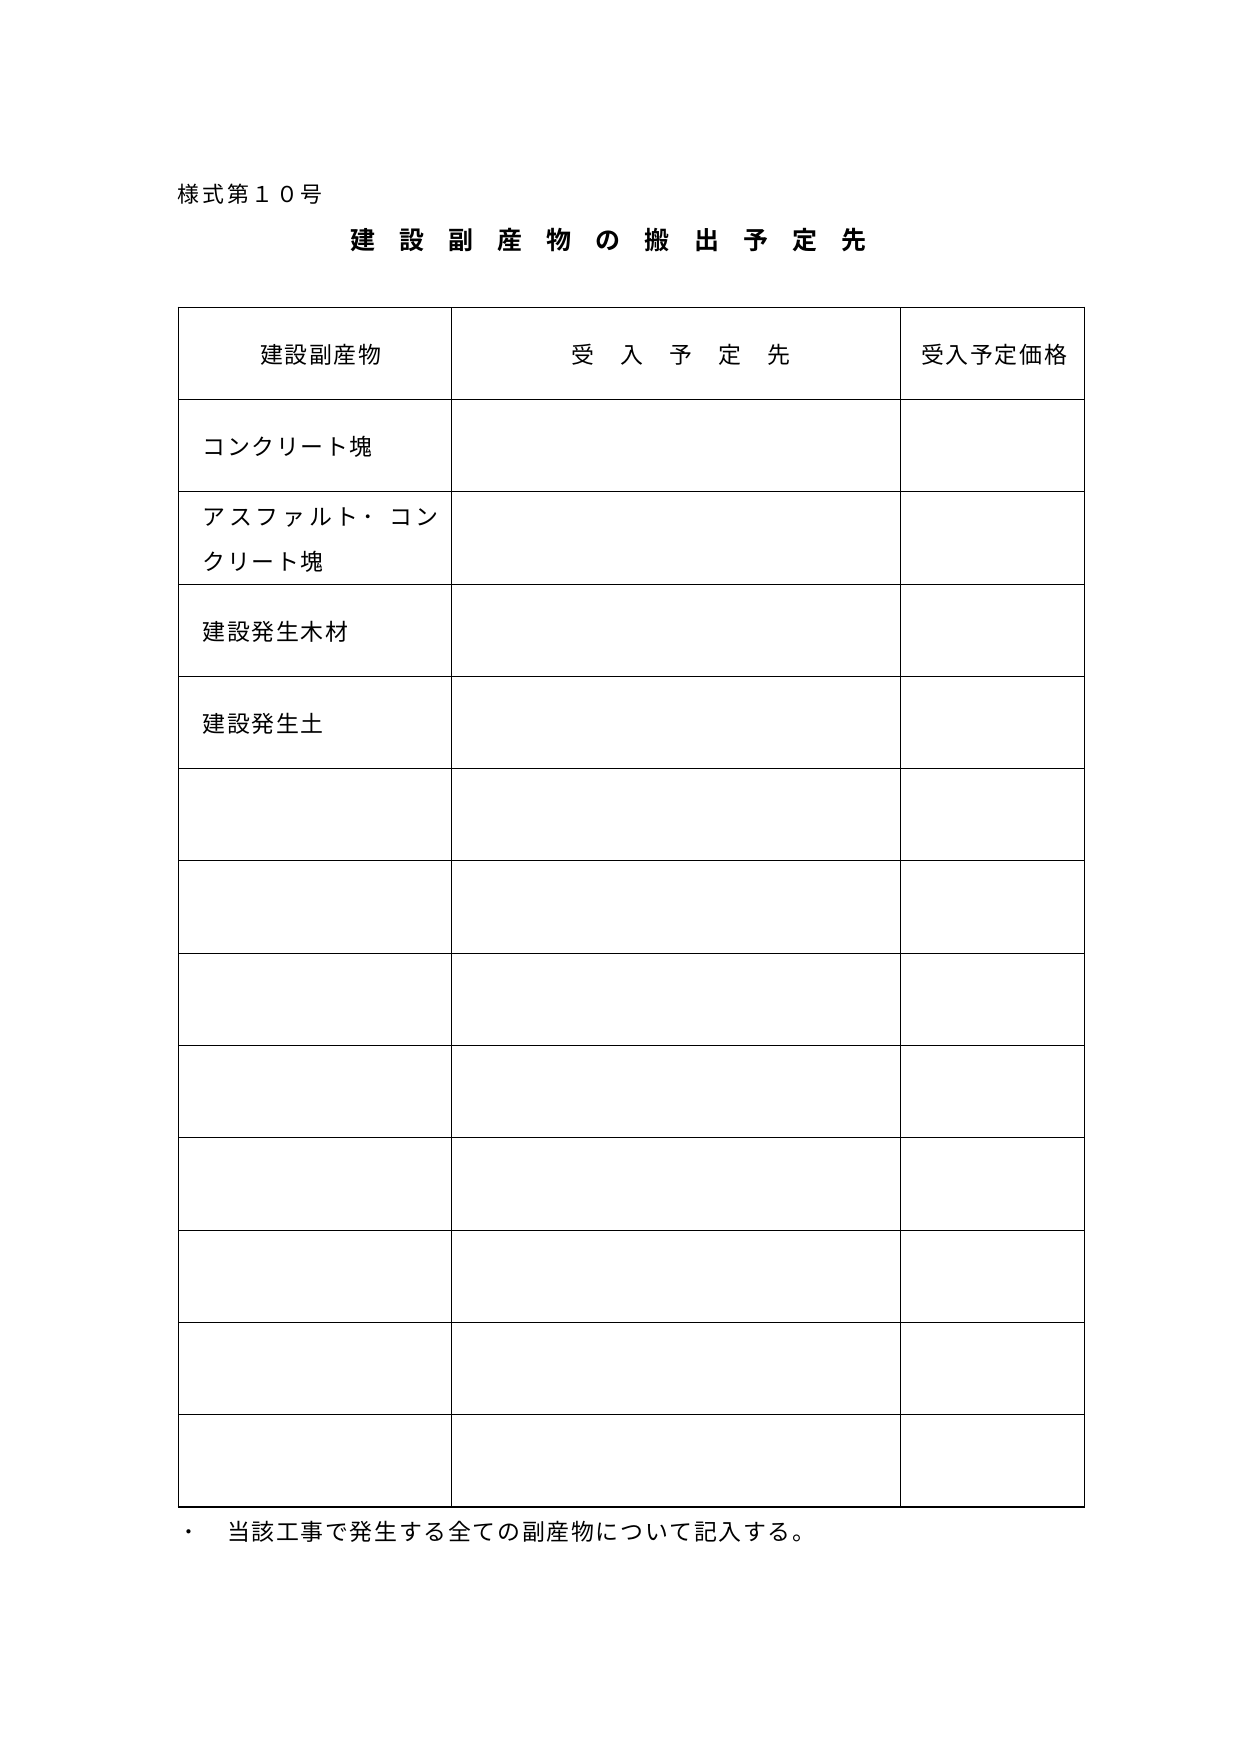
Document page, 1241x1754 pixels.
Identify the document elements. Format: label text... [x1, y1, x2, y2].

table_cell [179, 1415, 451, 1506]
table_cell [901, 677, 1084, 768]
table_header 受 入 予 定 先 [452, 308, 900, 399]
list 当該工事で発生する全ての副産物について記入する。 [178, 1508, 1063, 1553]
table_cell [452, 1231, 900, 1322]
text 様式第１０号 [178, 170, 1063, 215]
table_cell [179, 1231, 451, 1322]
table_cell アスファルト･コンクリート塊 [179, 492, 451, 583]
table_cell [452, 1138, 900, 1229]
table_cell [901, 954, 1084, 1045]
table_cell [452, 1323, 900, 1414]
table_cell [901, 400, 1084, 491]
table_cell [452, 954, 900, 1045]
table_cell [901, 769, 1084, 860]
table_cell [452, 492, 900, 583]
table_cell [179, 861, 451, 953]
table_cell [452, 1415, 900, 1506]
text 建設副産物の搬出予定先 [178, 215, 1063, 261]
table_cell [901, 492, 1084, 583]
table_cell [901, 1046, 1084, 1137]
table_header 建設副産物 [179, 308, 451, 399]
table_cell [179, 1046, 451, 1137]
table_header 受入予定価格 [901, 308, 1084, 399]
table_cell [179, 1138, 451, 1229]
table_cell [901, 1138, 1084, 1229]
table_cell [901, 1231, 1084, 1322]
table_cell [452, 400, 900, 491]
table_cell [452, 585, 900, 676]
table_cell [901, 585, 1084, 676]
table_cell 建設発生木材 [179, 585, 451, 676]
table_cell [179, 954, 451, 1045]
table_cell コンクリート塊 [179, 400, 451, 491]
table_cell 建設発生土 [179, 677, 451, 768]
table_cell [179, 769, 451, 860]
table_cell [452, 1046, 900, 1137]
table_cell [901, 1415, 1084, 1506]
table_cell [452, 769, 900, 860]
table_cell [901, 1323, 1084, 1414]
table_cell [179, 1323, 451, 1414]
table_cell [901, 861, 1084, 953]
table_cell [452, 861, 900, 953]
table_cell [452, 677, 900, 768]
